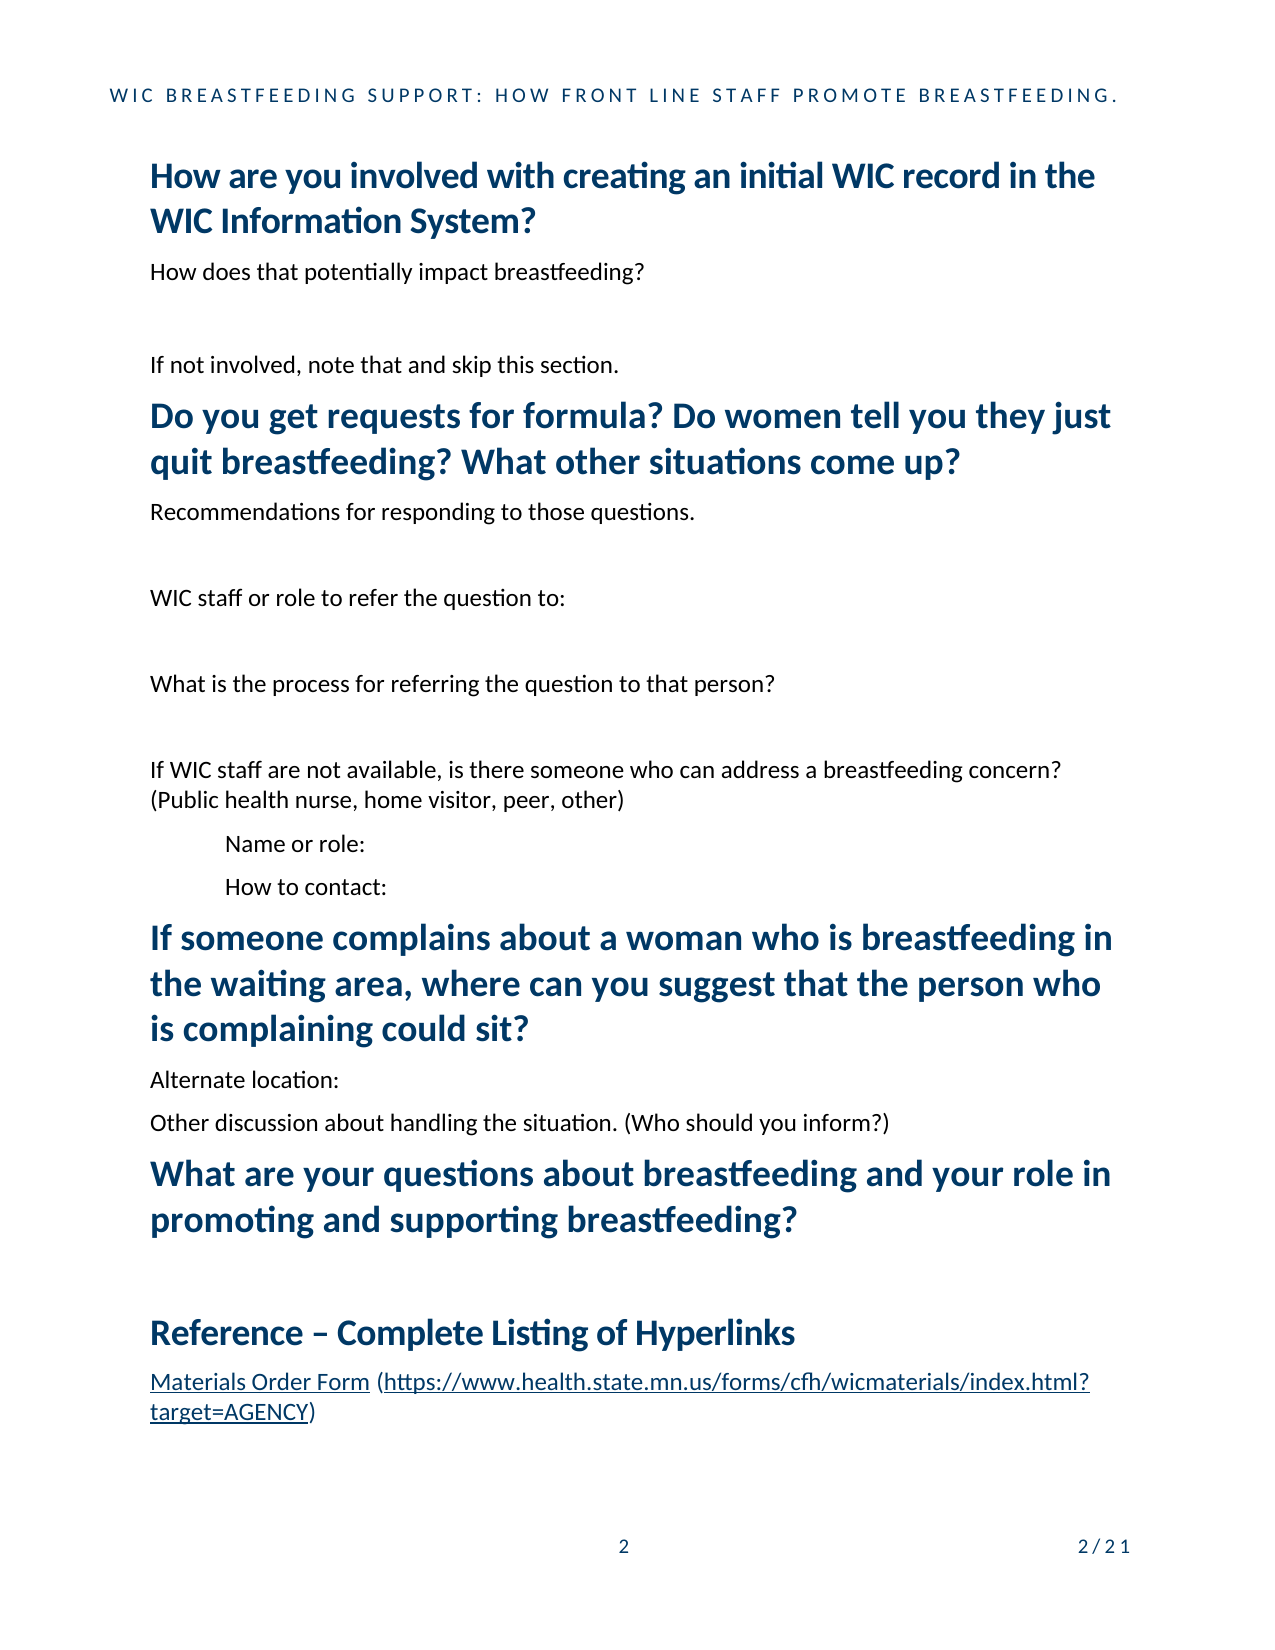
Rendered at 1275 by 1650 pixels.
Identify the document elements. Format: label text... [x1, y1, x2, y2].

subtitle Reference – Complete Listing of Hyperlinks [150, 1316, 1134, 1353]
text Alternate location: [150, 1064, 1134, 1094]
text Materials Order Form (https://www.health.state.mn.us/forms/cfh/wicmaterials/index.html?target=AGENCY) [150, 1366, 1134, 1427]
text What is the process for referring the question to that person? [150, 668, 1134, 699]
text Recommendations for responding to those questions. [150, 496, 1134, 527]
text Name or role: [225, 828, 1134, 858]
text If someone complains about a woman who is breastfeeding in the waiting area, where can you suggest that the person who is complaining could sit? [150, 914, 1134, 1051]
text How are you involved with creating an initial WIC record in the WIC Information System? [150, 152, 1134, 243]
text How does that potentially impact breastfeeding? [150, 256, 1134, 286]
text What are your questions about breastfeeding and your role in promoting and supporting breastfeeding? [150, 1150, 1134, 1241]
text If not involved, note that and skip this section. [150, 349, 1134, 379]
text If WIC staff are not available, is there someone who can address a breastfeeding concern? (Public health nurse, home visitor, peer, other) [150, 754, 1134, 815]
text Do you get requests for formula? Do women tell you they just quit breastfeeding? What other situations come up? [150, 392, 1134, 483]
text How to contact: [225, 871, 1134, 901]
text WIC staff or role to refer the question to: [150, 582, 1134, 613]
text Other discussion about handling the situation. (Who should you inform?) [150, 1107, 1134, 1137]
